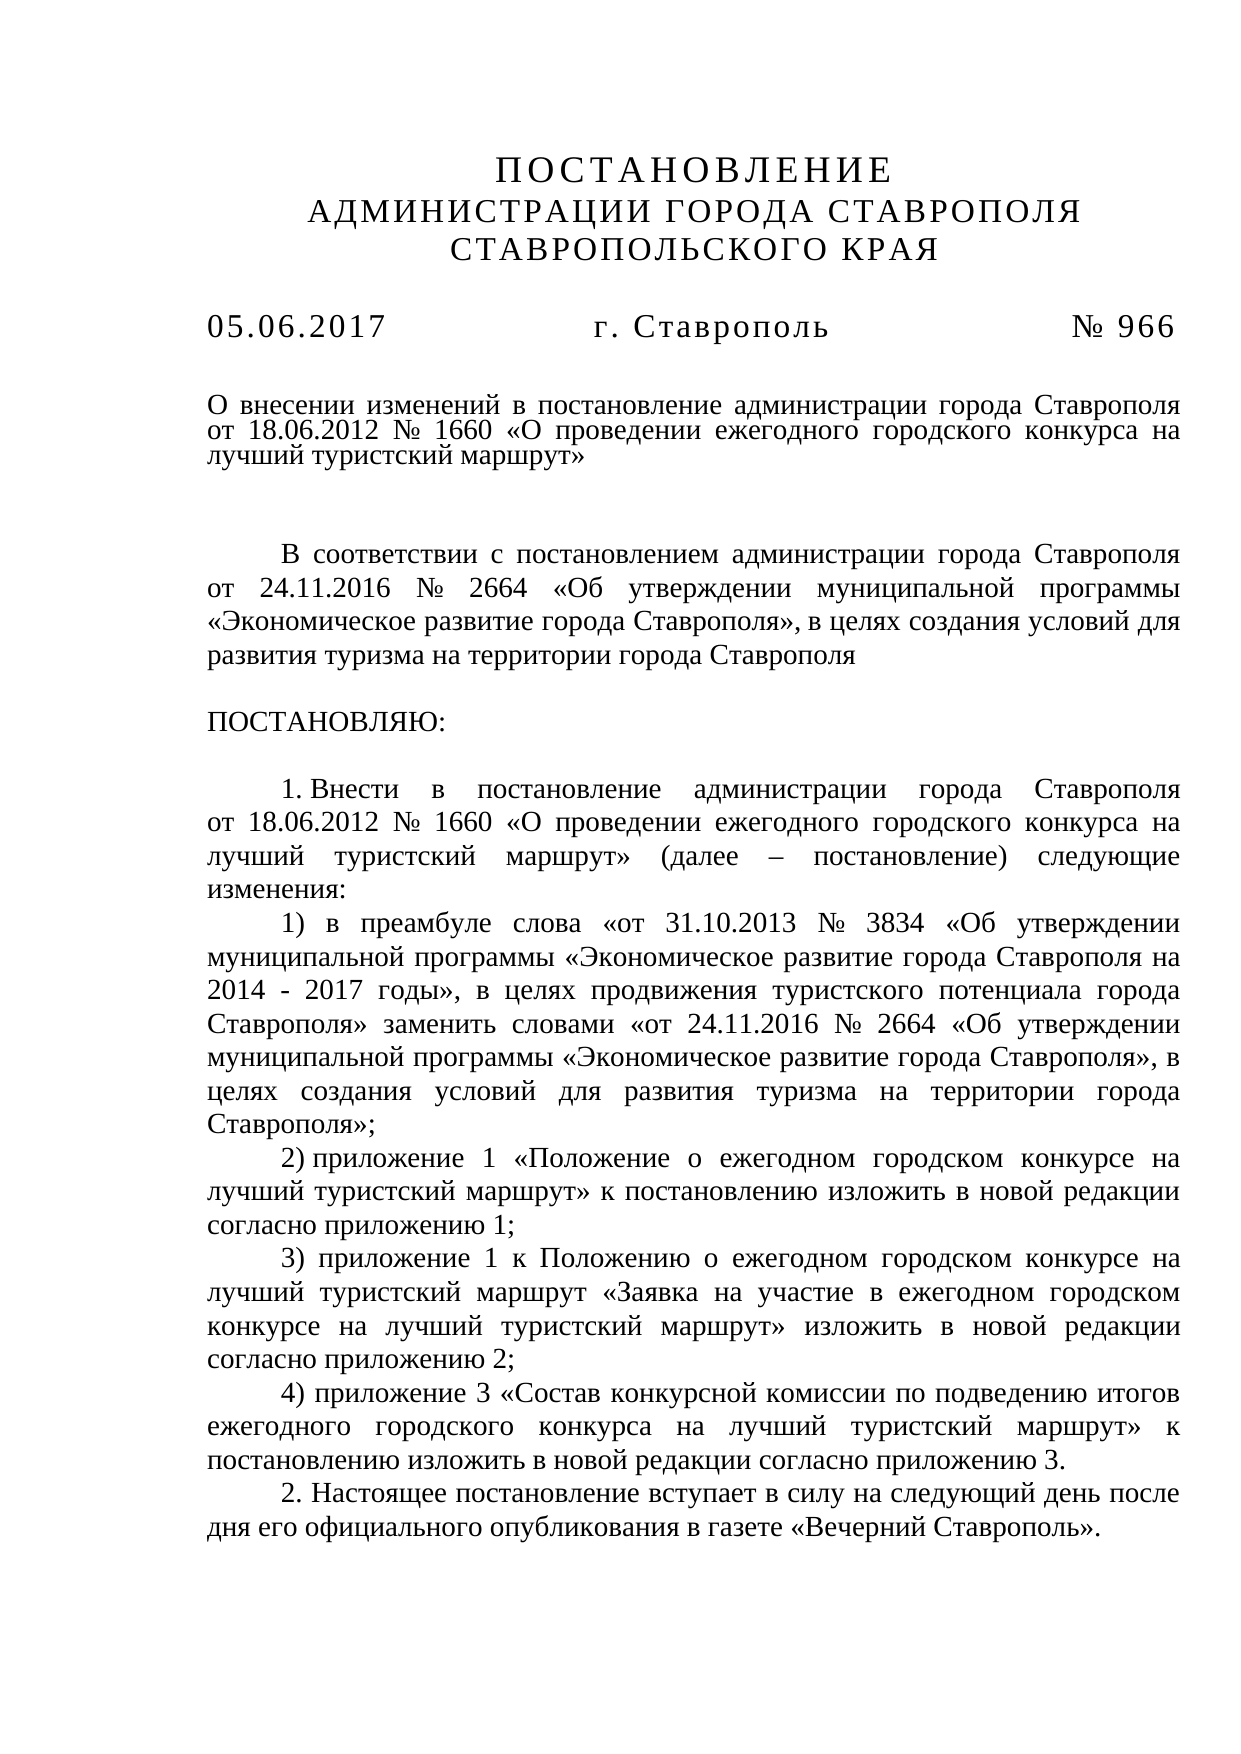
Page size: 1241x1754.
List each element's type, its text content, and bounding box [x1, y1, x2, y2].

title П О С Т А Н О В Л Е Н И Е [207, 148, 1181, 191]
text 3) приложение 1 к Положению о ежегодном городском конкурсе на лучший туристский маршрут «Заявка на участие в ежегодном городском конкурсе на лучший туристский маршрут» изложить в новой редакции согласно приложению 2; [207, 1241, 1181, 1375]
text 05.06.2017 г. Ставрополь № 966 [207, 306, 1181, 344]
text О внесении изменений в постановление администрации города Ставрополя от 18.06.2012 № 1660 «О проведении ежегодного городского конкурса на лучший туристский маршрут» [207, 394, 1181, 469]
text В соответствии с постановлением администрации города Ставрополя от 24.11.2016 № 2664 «Об утверждении муниципальной программы «Экономическое развитие города Ставрополя», в целях создания условий для развития туризма на территории города Ставрополя [207, 536, 1181, 670]
text 2) приложение 1 «Положение о ежегодном городском конкурсе на лучший туристский маршрут» к постановлению изложить в новой редакции согласно приложению 1; [207, 1140, 1181, 1241]
text ПОСТАНОВЛЯЮ: [207, 704, 1181, 737]
text СТАВРОПОЛЬСКОГО КРАЯ [207, 229, 1181, 267]
text 1) в преамбуле слова «от 31.10.2013 № 3834 «Об утверждении муниципальной программы «Экономическое развитие города Ставрополя на 2014 - 2017 годы», в целях продвижения туристского потенциала города Ставрополя» заменить словами «от 24.11.2016 № 2664 «Об утверждении муниципальной программы «Экономическое развитие города Ставрополя», в целях создания условий для развития туризма на территории города Ставрополя»; [207, 905, 1181, 1140]
text 2. Настоящее постановление вступает в силу на следующий день после дня его официального опубликования в газете «Вечерний Ставрополь». [207, 1475, 1181, 1542]
text 1. Внести в постановление администрации города Ставрополя от 18.06.2012 № 1660 «О проведении ежегодного городского конкурса на лучший туристский маршрут» (далее – постановление) следующие изменения: [207, 771, 1181, 905]
text АДМИНИСТРАЦИИ ГОРОДА СТАВРОПОЛЯ [207, 191, 1181, 229]
text 4) приложение 3 «Состав конкурсной комиссии по подведению итогов ежегодного городского конкурса на лучший туристский маршрут» к постановлению изложить в новой редакции согласно приложению 3. [207, 1375, 1181, 1475]
